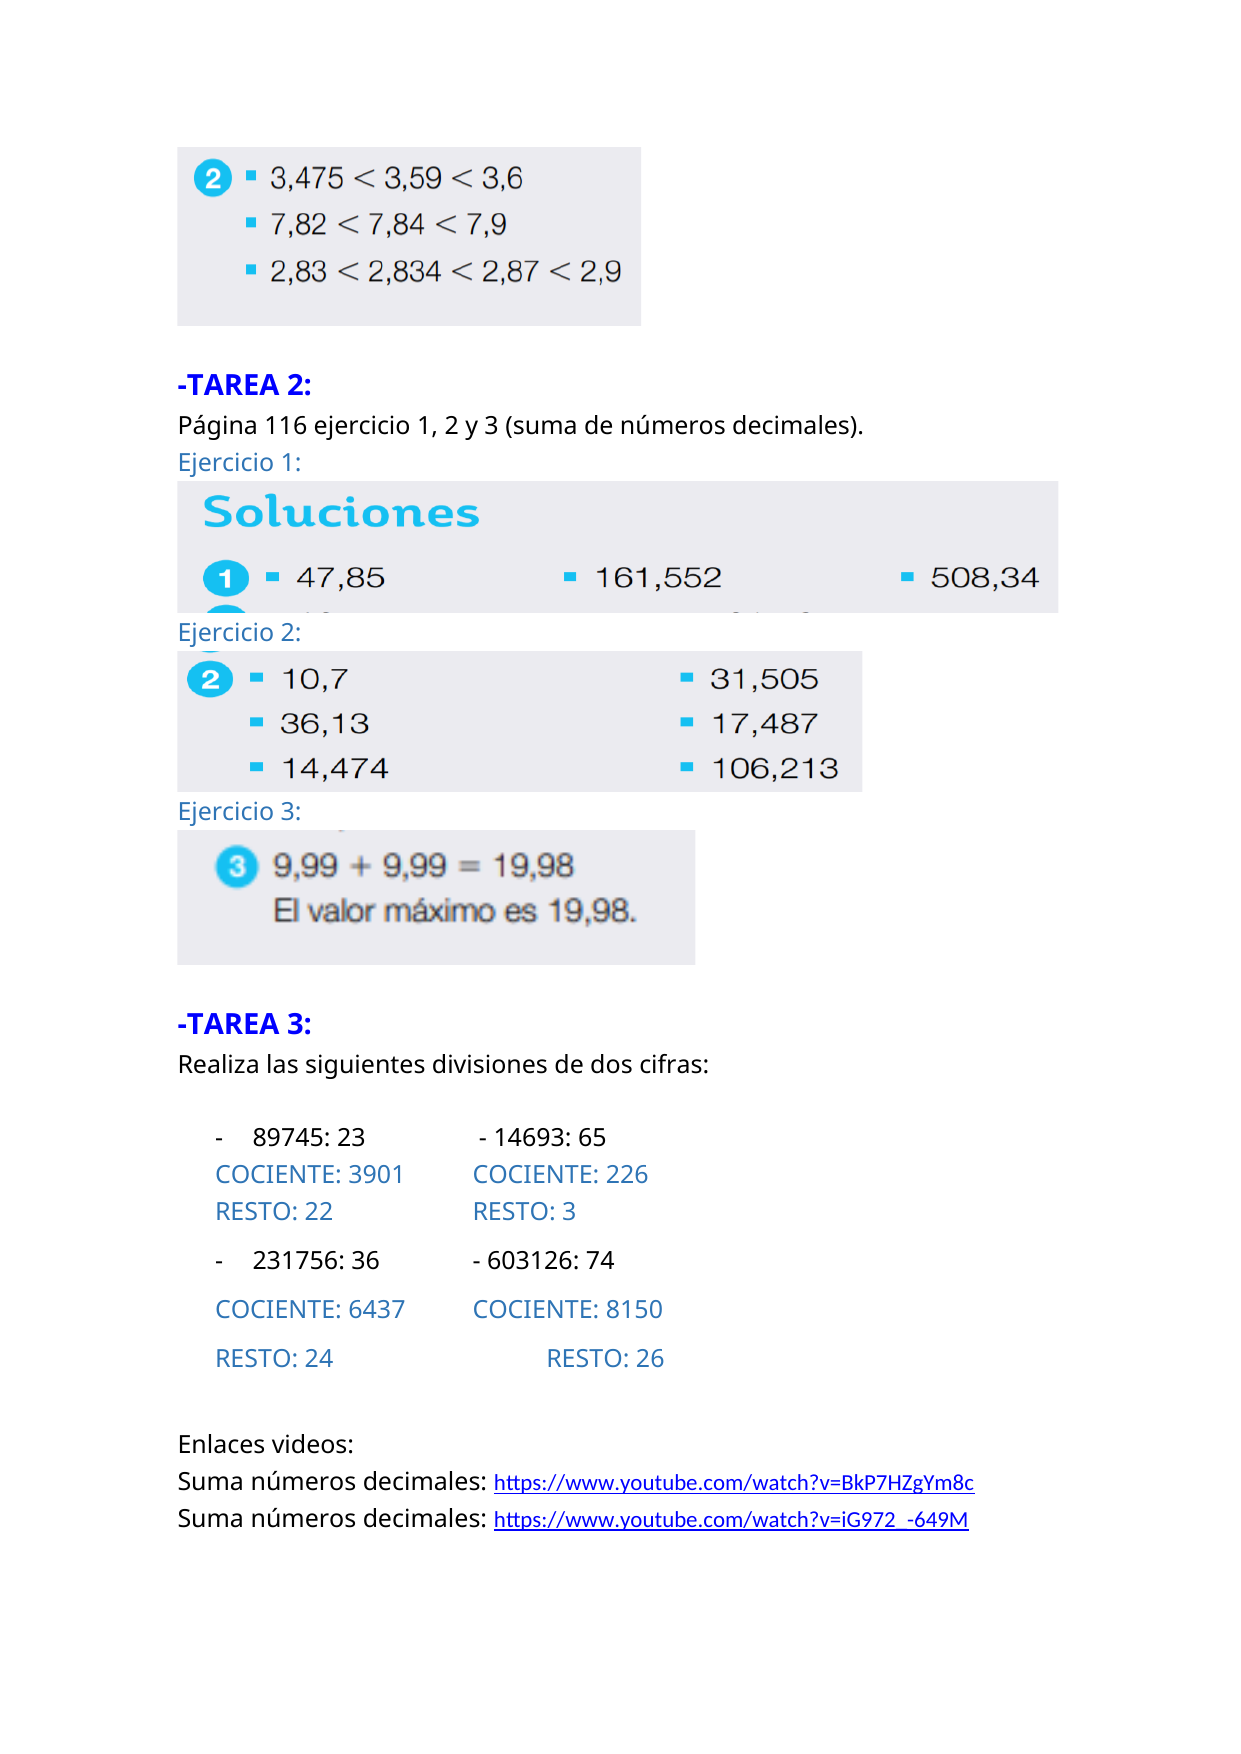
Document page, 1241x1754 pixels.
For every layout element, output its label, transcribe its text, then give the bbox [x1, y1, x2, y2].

list 231756: 36 - 603126: 74 [215, 1243, 1063, 1277]
text Suma números decimales: https://www.youtube.com/watch?v=iG972_-649M [177, 1501, 1063, 1535]
picture [177, 147, 642, 326]
picture [177, 830, 696, 965]
picture [177, 481, 1059, 613]
text -TAREA 3: [177, 1003, 1063, 1043]
text Ejercicio 3: [177, 793, 1063, 827]
text Suma números decimales: https://www.youtube.com/watch?v=BkP7HZgYm8c [177, 1464, 1063, 1498]
picture [177, 651, 863, 792]
text Ejercicio 1: [177, 444, 1063, 478]
text COCIENTE: 6437 COCIENTE: 8150 [215, 1292, 1063, 1326]
text Enlaces videos: [177, 1427, 1063, 1461]
text COCIENTE: 3901 COCIENTE: 226 [215, 1157, 1063, 1191]
text Ejercicio 2: [177, 614, 1063, 648]
list 89745: 23 - 14693: 65 [215, 1120, 1063, 1154]
text Página 116 ejercicio 1, 2 y 3 (suma de números decimales). [177, 407, 1063, 442]
text -TAREA 2: [177, 365, 1063, 404]
text Realiza las siguientes divisiones de dos cifras: [177, 1046, 1063, 1080]
text RESTO: 22 RESTO: 3 [215, 1193, 1063, 1227]
text RESTO: 24 RESTO: 26 [215, 1341, 1063, 1375]
